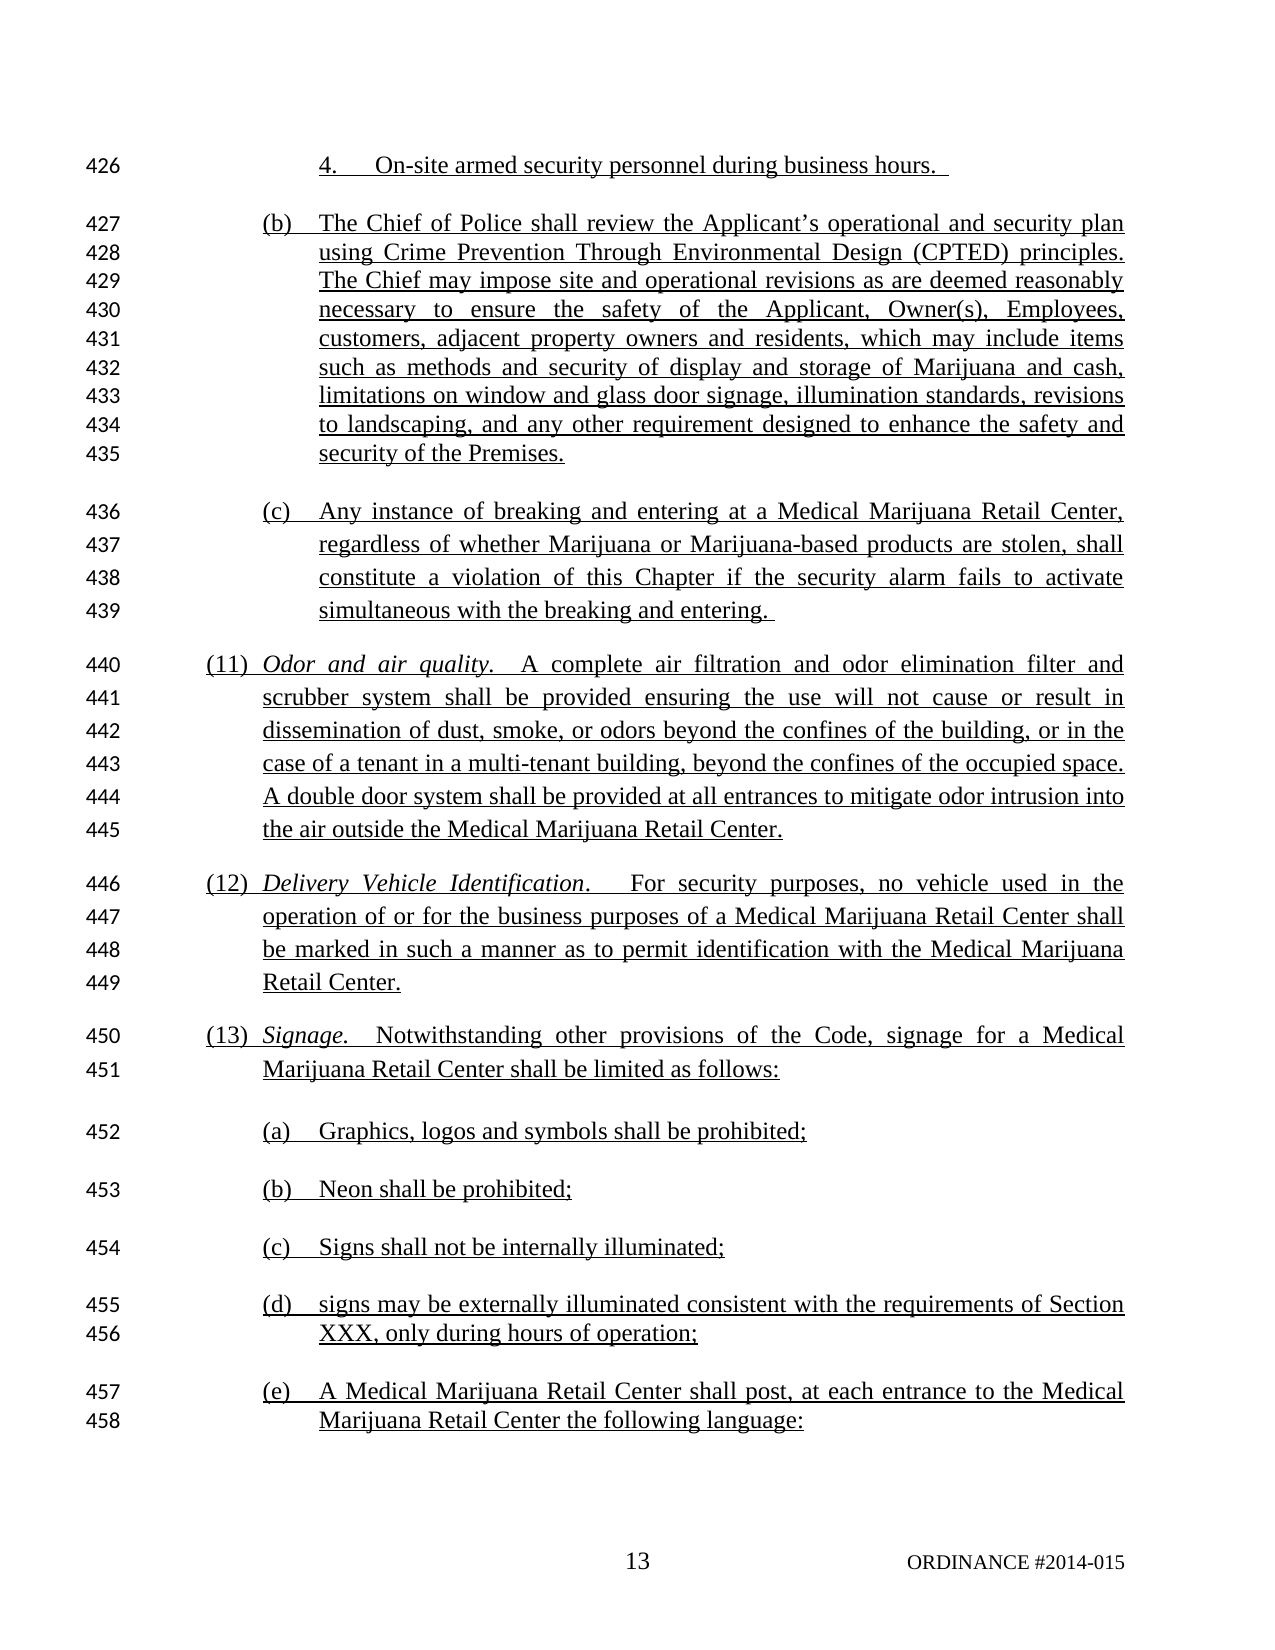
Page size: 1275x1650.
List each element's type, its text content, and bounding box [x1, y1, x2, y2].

text (11) Odor and air quality. A complete air filtration and odor elimination filter and scrubber system shall be provided ensuring the use will not cause or result in dissemination of dust, smoke, or odors beyond the confines of the building, or in the case of a tenant in a multi-tenant building, beyond the confines of the occupied space. A double door system shall be provided at all entrances to mitigate odor intrusion into the air outside the Medical Marijuana Retail Center. [206, 649, 1125, 843]
text (b) The Chief of Police shall review the Applicant’s operational and security plan using Crime Prevention Through Environmental Design (CPTED) principles. The Chief may impose site and operational revisions as are deemed reasonably necessary to ensure the safety of the Applicant, Owner(s), Employees, customers, adjacent property owners and residents, which may include items such as methods and security of display and storage of Marijuana and cash, limitations on window and glass door signage, illumination standards, revisions to landscaping, and any other requirement designed to enhance the safety and security of the Premises. [262, 234, 1125, 467]
text (c) Any instance of breaking and entering at a Medical Marijuana Retail Center, regardless of whether Marijuana or Marijuana-based products are stolen, shall constitute a violation of this Chapter if the security alarm fails to activate simultaneous with the breaking and entering. [262, 496, 1125, 624]
text (d) signs may be externally illuminated consistent with the requirements of Section XXX, only during hours of operation; [262, 1289, 1125, 1314]
text (e) A Medical Marijuana Retail Center shall post, at each entrance to the Medical Marijuana Retail Center the following language: [262, 1402, 1125, 1434]
text (a) Graphics, logos and symbols shall be prohibited; [262, 1116, 1125, 1144]
text (12) Delivery Vehicle Identification. For security purposes, no vehicle used in the operation of or for the business purposes of a Medical Marijuana Retail Center shall be marked in such a manner as to permit identification with the Medical Marijuana Retail Center. [206, 868, 1125, 996]
text 4. On-site armed security personnel during business hours. [319, 150, 1125, 179]
text (c) Signs shall not be internally illuminated; [262, 1232, 1125, 1260]
text (13) Signage. Notwithstanding other provisions of the Code, signage for a Medical Marijuana Retail Center shall be limited as follows: [206, 1021, 1125, 1046]
text (b) Neon shall be prohibited; [262, 1174, 1125, 1202]
text (13) Signage. Notwithstanding other provisions of the Code, signage for a Medical Marijuana Retail Center shall be limited as follows: [206, 1047, 1125, 1082]
text (e) A Medical Marijuana Retail Center shall post, at each entrance to the Medical Marijuana Retail Center the following language: [262, 1376, 1125, 1401]
text (d) signs may be externally illuminated consistent with the requirements of Section XXX, only during hours of operation; [262, 1315, 1125, 1347]
